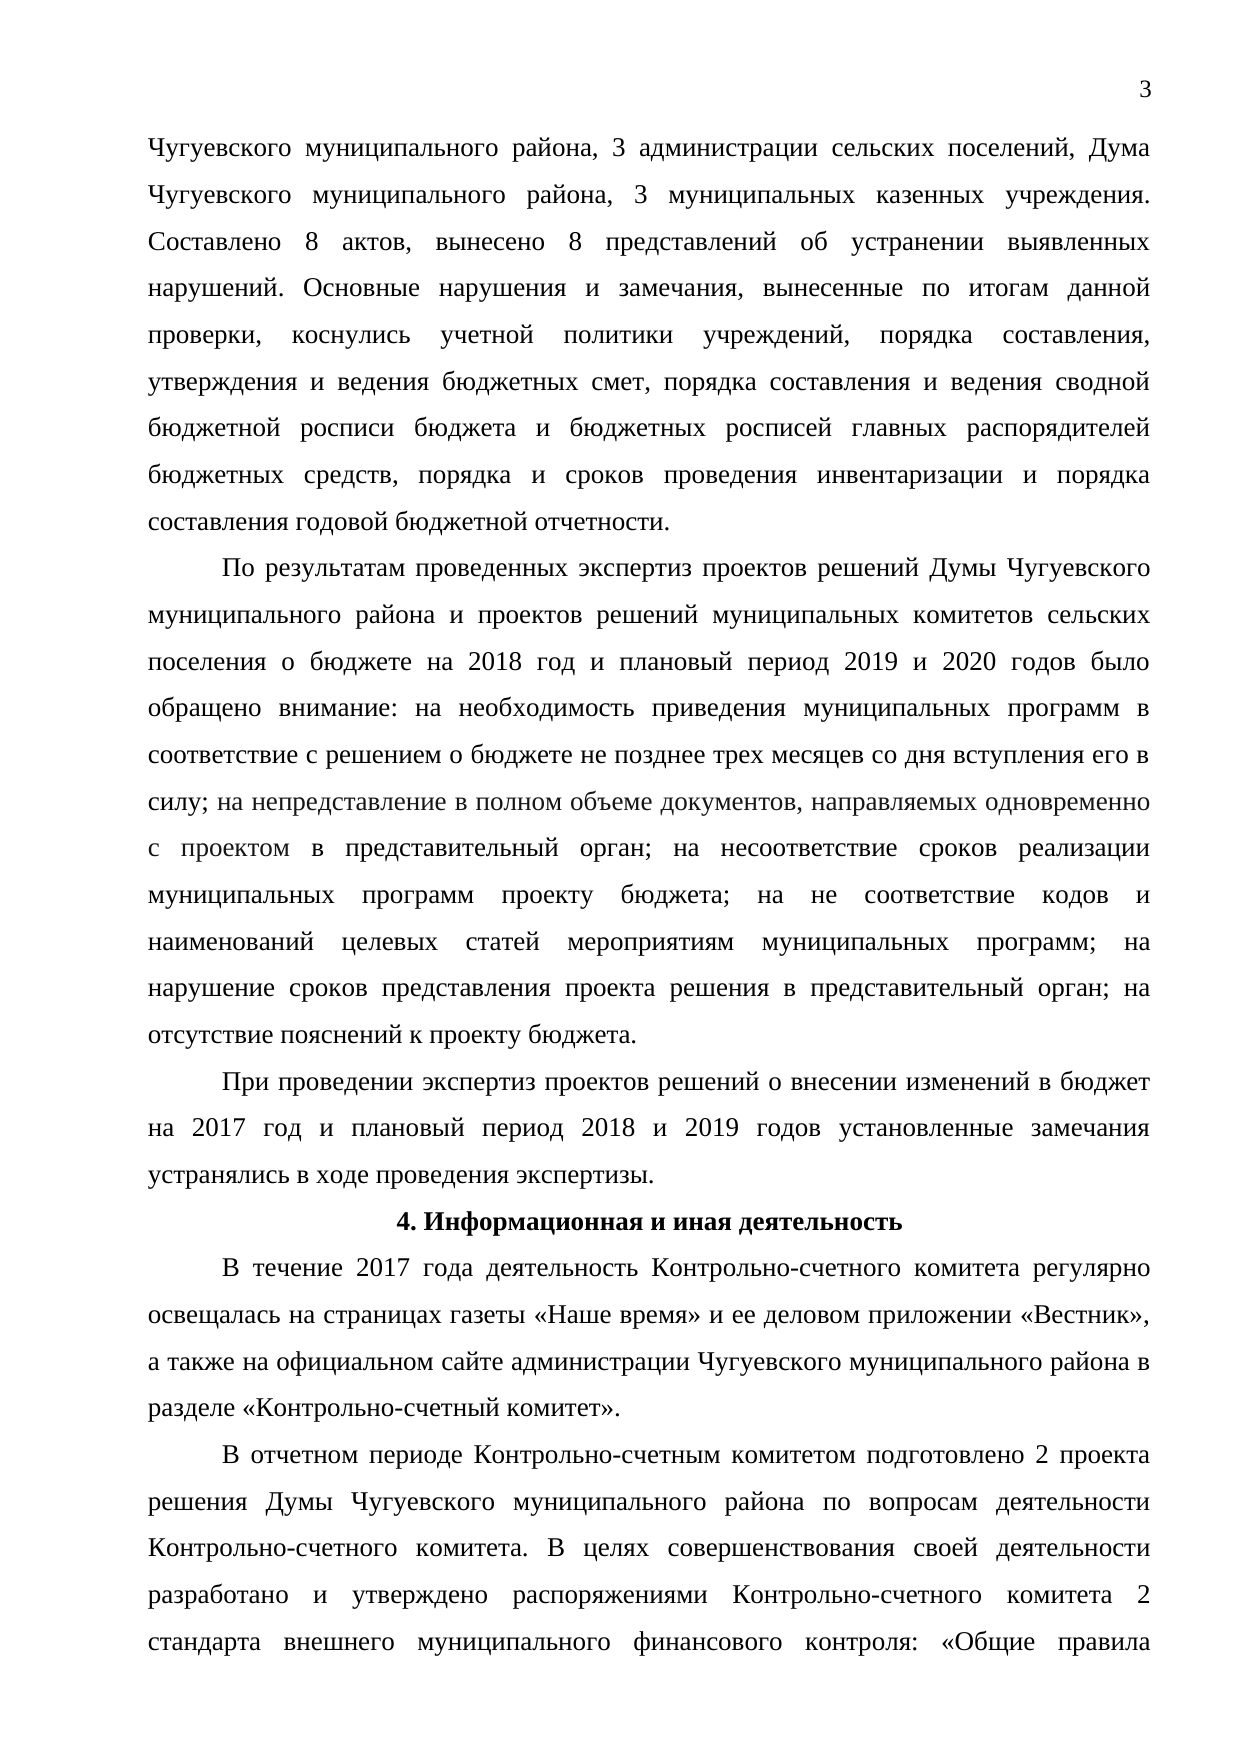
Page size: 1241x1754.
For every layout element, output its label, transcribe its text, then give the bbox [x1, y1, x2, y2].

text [148, 131, 1152, 536]
text По результатам проведенных экспертиз проектов решений Думы Чугуевского муниципального района и проектов решений муниципальных комитетов сельских поселения о бюджете на 2018 год и плановый период 2019 и 2020 годов было обращено внимание: на необходимость приведения муниципальных программ в соответствие с решением о бюджете не позднее трех месяцев со дня вступления его в силу; на непредставление в полном объеме документов, направляемых одновременно с проектом в представительный орган; на несоответствие сроков реализации муниципальных программ проекту бюджета; на не соответствие кодов и наименований целевых статей мероприятиям муниципальных программ; на нарушение сроков представления проекта решения в представительный орган; на отсутствие пояснений к проекту бюджета. [148, 551, 1152, 1049]
text 4. Информационная и иная деятельность [148, 1205, 1152, 1236]
text При проведении экспертиз проектов решений о внесении изменений в бюджет на 2017 год и плановый период 2018 и 2019 годов установленные замечания устранялись в ходе проведения экспертизы. [148, 1065, 1152, 1189]
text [148, 1438, 1152, 1656]
text В течение 2017 года деятельность Контрольно-счетного комитета регулярно освещалась на страницах газеты «Наше время» и ее деловом приложении «Вестник», а также на официальном сайте администрации Чугуевского муниципального района в разделе «Контрольно-счетный комитет». [148, 1251, 1152, 1422]
